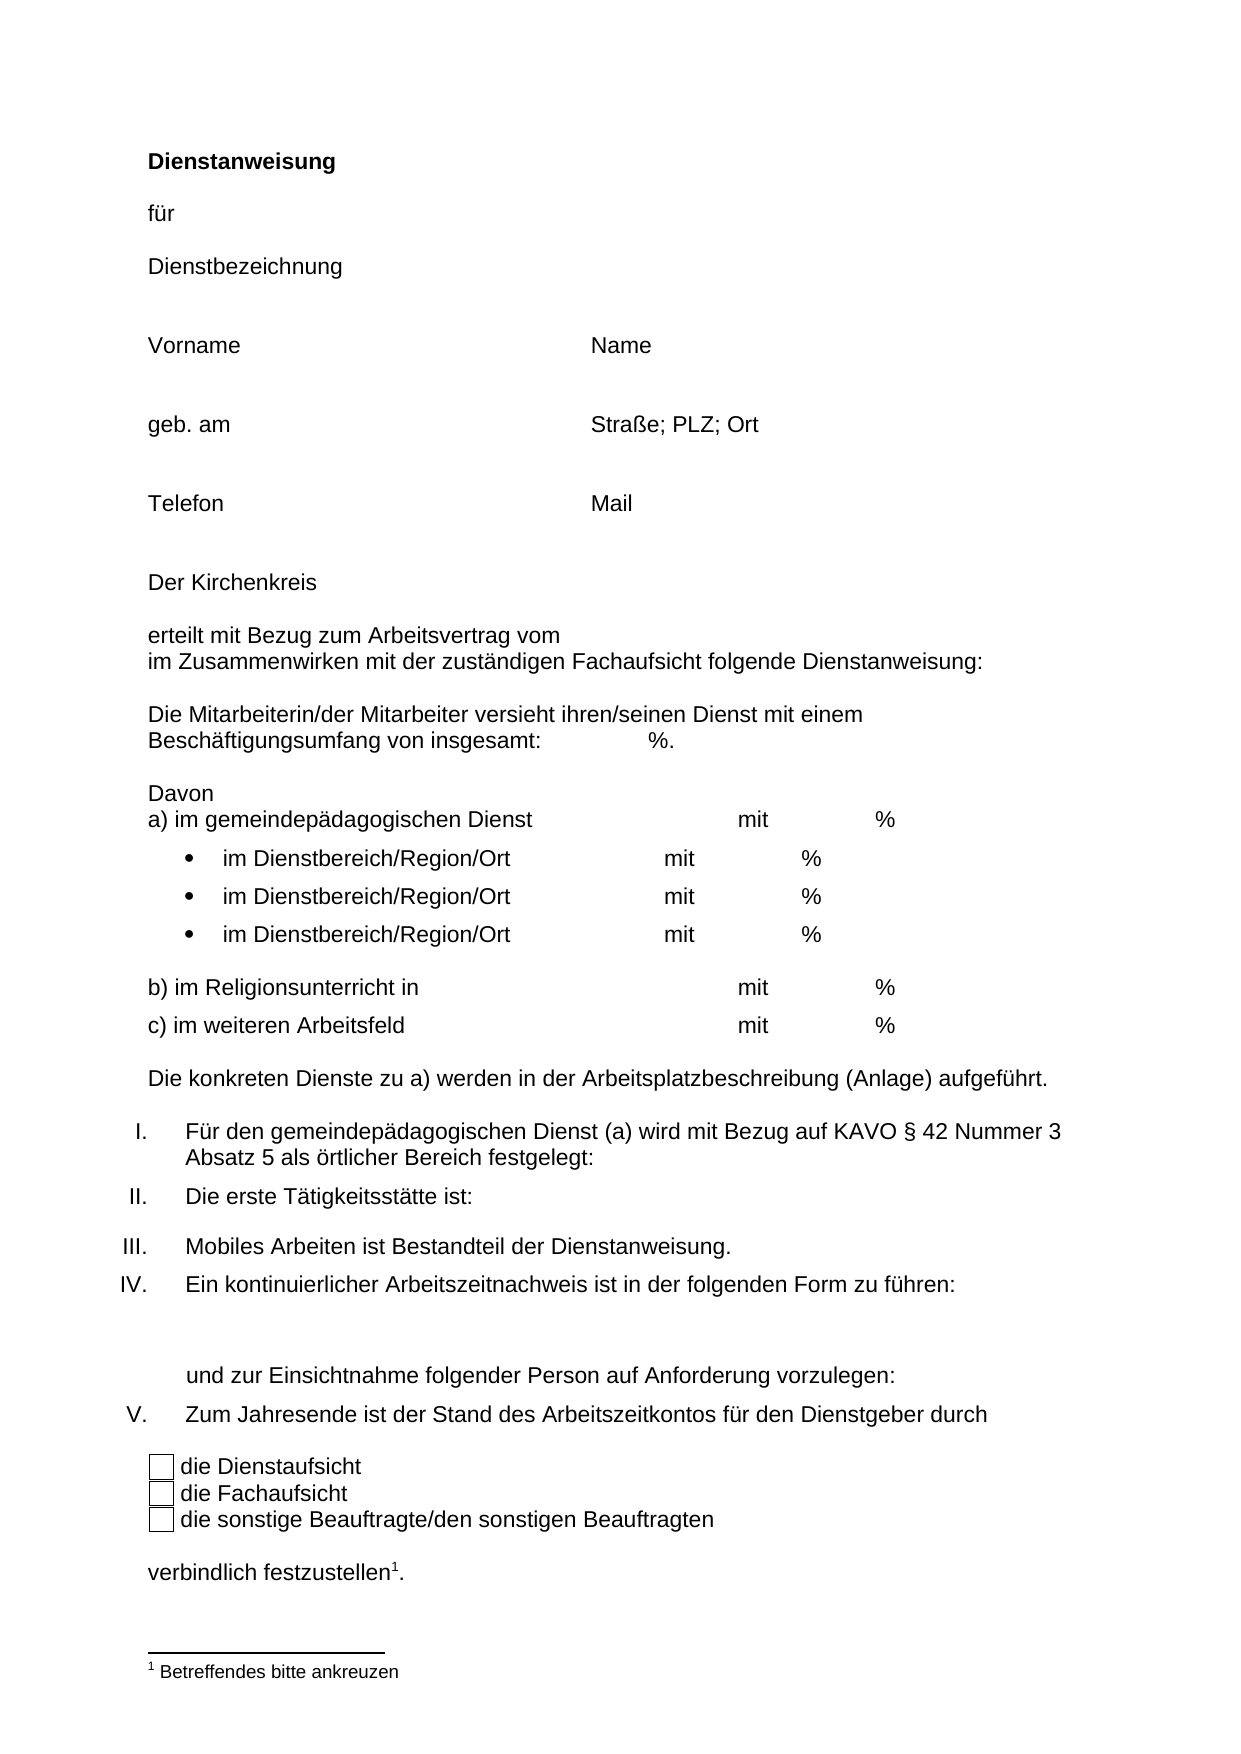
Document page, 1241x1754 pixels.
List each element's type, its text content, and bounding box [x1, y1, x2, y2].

text Die konkreten Dienste zu a) werden in der Arbeitsplatzbeschreibung (Anlage) aufgeführt. [148, 1065, 1093, 1092]
text Davon [148, 780, 1093, 806]
text Dienstanweisung [148, 148, 1093, 174]
text für [148, 200, 1093, 227]
list Ein kontinuierlicher Arbeitszeitnachweis ist in der folgenden Form zu führen: [148, 1271, 1093, 1298]
text erteilt mit Bezug zum Arbeitsvertrag vom [148, 622, 1093, 648]
text die sonstige Beauftragte/den sonstigen Beauftragten [148, 1506, 1093, 1532]
list im Dienstbereich/Region/Ort mit % [185, 845, 1093, 871]
text a) im gemeindepädagogischen Dienst mit % [148, 806, 1093, 833]
text Die Mitarbeiterin/der Mitarbeiter versieht ihren/seinen Dienst mit einem Beschäftigungsumfang von insgesamt: %. [148, 701, 1093, 754]
list Mobiles Arbeiten ist Bestandteil der Dienstanweisung. [148, 1233, 1093, 1259]
text c) im weiteren Arbeitsfeld mit % [148, 1012, 1093, 1039]
text die Fachaufsicht [148, 1480, 1093, 1506]
text Der Kirchenkreis [148, 569, 1093, 596]
text verbindlich festzustellen. [148, 1559, 1093, 1585]
list im Dienstbereich/Region/Ort mit % [185, 921, 1093, 948]
list Für den gemeindepädagogischen Dienst (a) wird mit Bezug auf KAVO § 42 Nummer 3 Absatz 5 als örtlicher Bereich festgelegt: [148, 1118, 1093, 1171]
text b) im Religionsunterricht in mit % [148, 974, 1093, 1001]
text die Dienstaufsicht [148, 1453, 1093, 1480]
list im Dienstbereich/Region/Ort mit % [185, 883, 1093, 909]
list Zum Jahresende ist der Stand des Arbeitszeitkontos für den Dienstgeber durch [148, 1401, 1093, 1427]
list Die erste Tätigkeitsstätte ist: [148, 1183, 1093, 1209]
text und zur Einsichtnahme folgender Person auf Anforderung vorzulegen: [148, 1362, 1093, 1389]
text im Zusammenwirken mit der zuständigen Fachaufsicht folgende Dienstanweisung: [148, 648, 1093, 675]
text Vorname Name [148, 332, 1093, 358]
text Dienstbezeichnung [148, 253, 1093, 279]
text Telefon Mail [148, 490, 1093, 517]
text geb. am Straße; PLZ; Ort [148, 411, 1093, 437]
